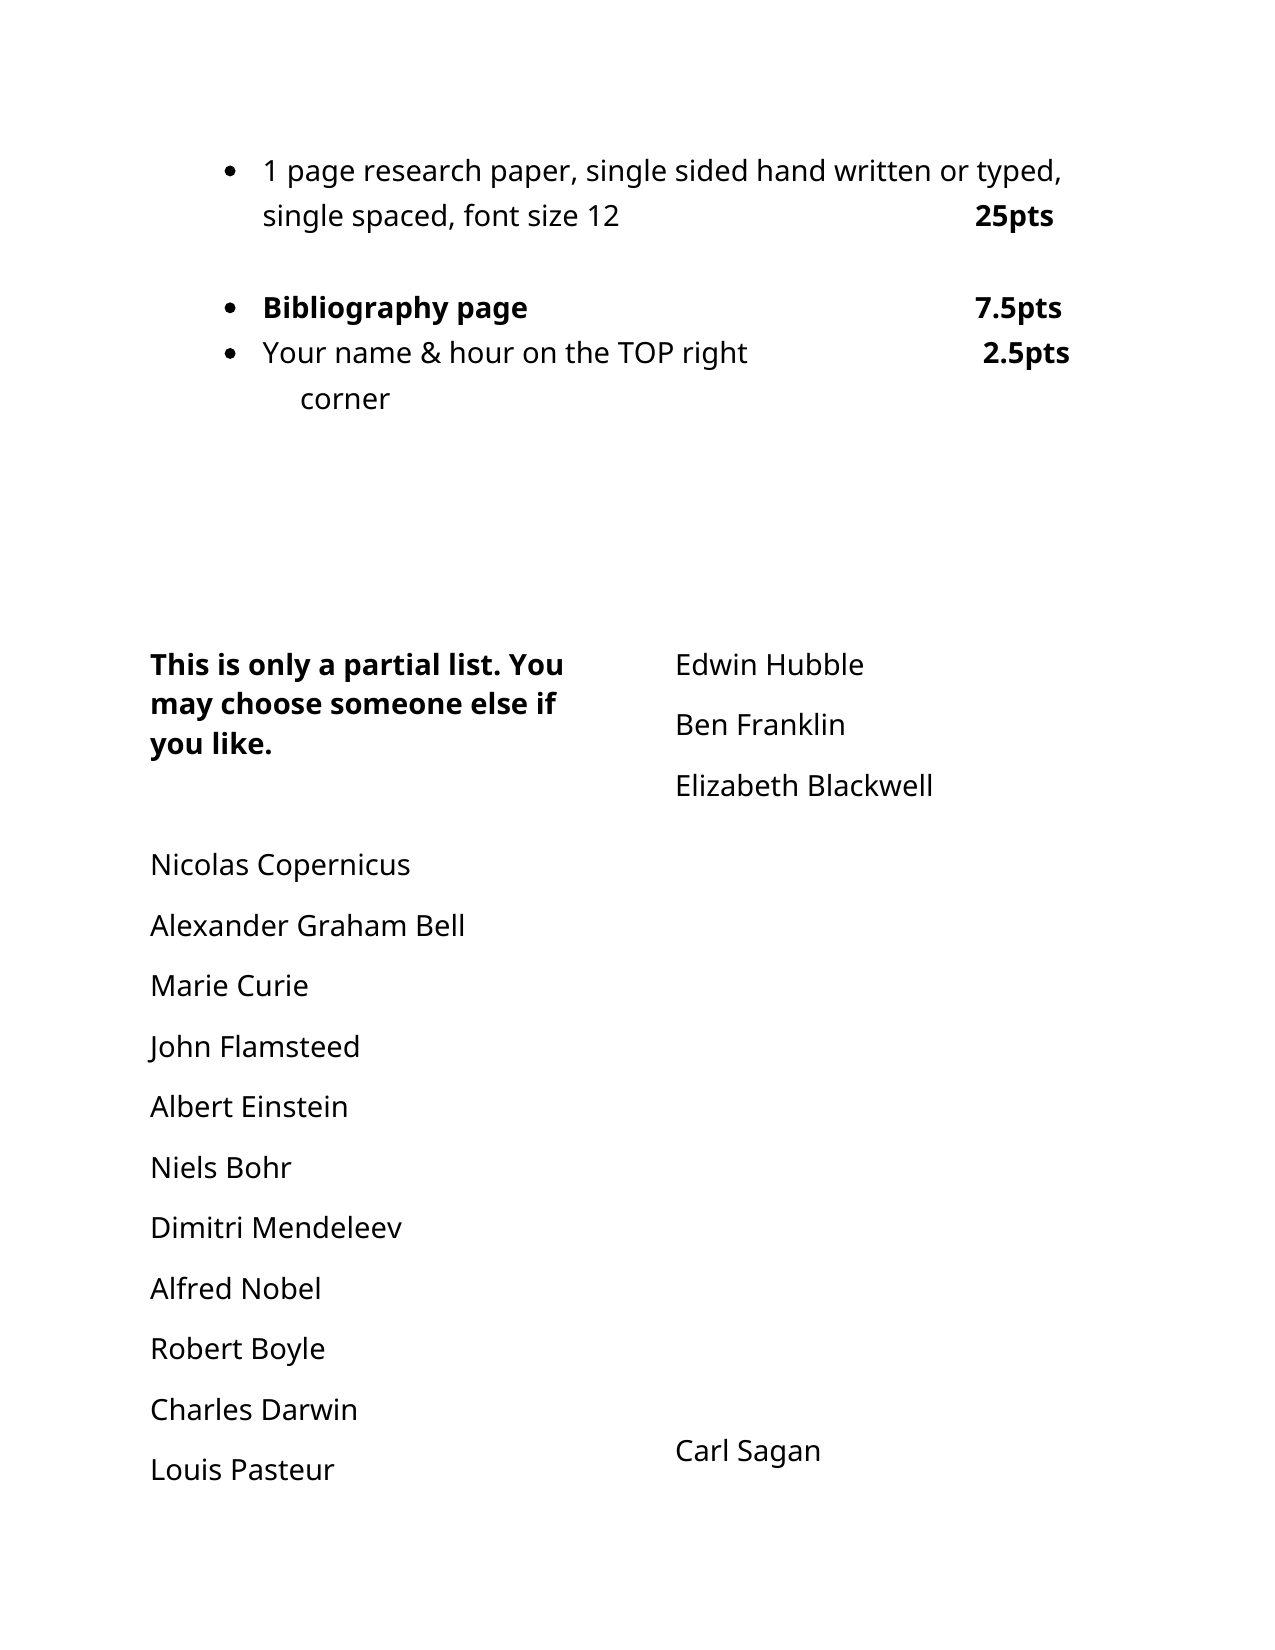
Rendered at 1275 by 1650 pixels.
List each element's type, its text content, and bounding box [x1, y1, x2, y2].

text Marie Curie [150, 965, 600, 1005]
text Niels Bohr [150, 1147, 600, 1187]
text Nicolas Copernicus [150, 844, 600, 884]
text Alexander Graham Bell [150, 905, 600, 944]
text Alfred Nobel [150, 1268, 600, 1308]
list Bibliography page 7.5pts [225, 287, 1125, 327]
text Elizabeth Blackwell [675, 765, 1125, 805]
text Louis Pasteur [150, 1449, 600, 1489]
text Carl Sagan [675, 1431, 1125, 1470]
text Ben Franklin [675, 704, 1125, 744]
text Albert Einstein [150, 1086, 600, 1126]
list 1 page research paper, single sided hand written or typed, single spaced, font size 12 25pts [225, 150, 1125, 281]
text Edwin Hubble [675, 644, 1125, 684]
text Robert Boyle [150, 1328, 600, 1368]
text John Flamsteed [150, 1026, 600, 1066]
text This is only a partial list. You may choose someone else if you like. [150, 644, 600, 763]
text Dimitri Mendeleev [150, 1207, 600, 1247]
text Charles Darwin [150, 1389, 600, 1429]
list Your name & hour on the TOP right 2.5pts corner [225, 332, 1125, 418]
